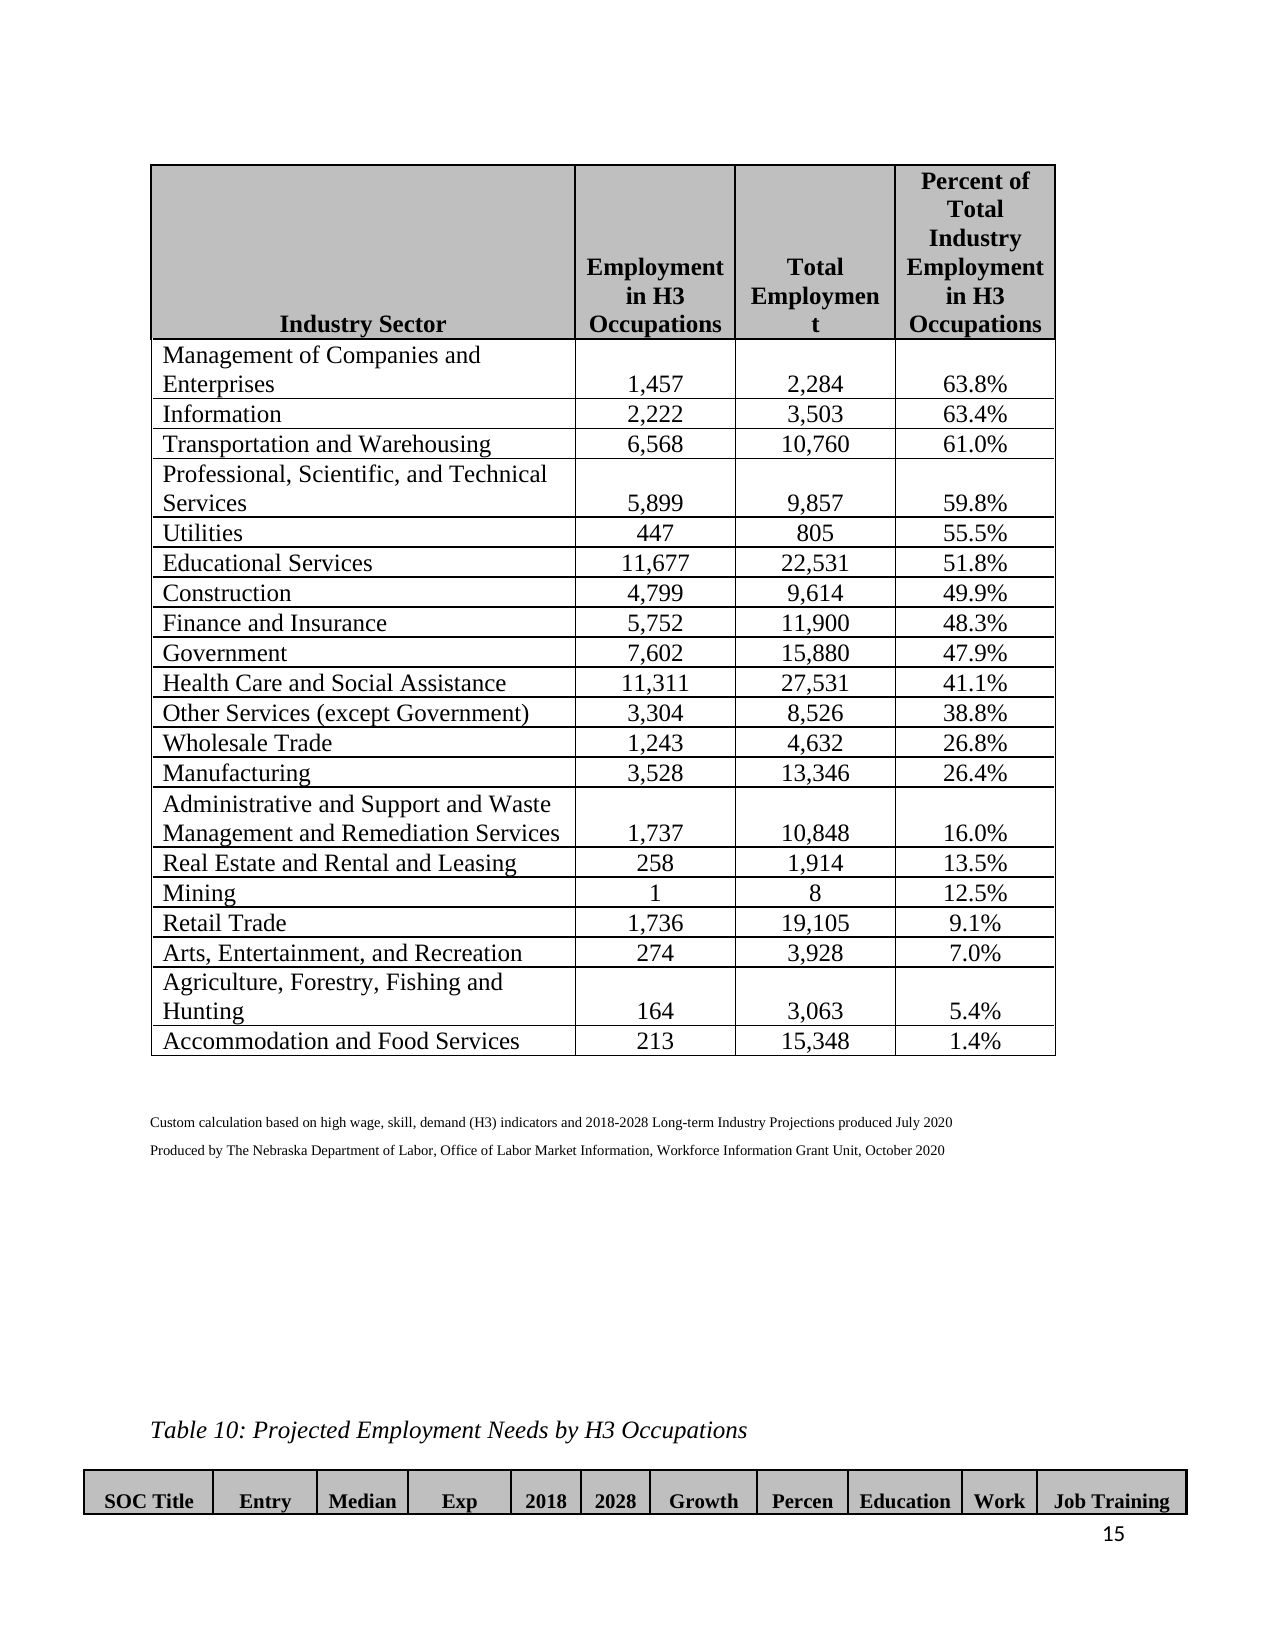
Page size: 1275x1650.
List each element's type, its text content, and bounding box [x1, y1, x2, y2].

table_cell Manufacturing [152, 757, 575, 786]
table_header Education [849, 1471, 961, 1513]
table_cell 22,531 [736, 548, 895, 576]
table_header Employment in H3 Occupations [576, 166, 734, 338]
table_cell 6,568 [576, 429, 735, 458]
table_cell 12.5% [896, 876, 1055, 906]
table_cell Information [152, 399, 575, 428]
table_header Percent Change [758, 1471, 847, 1513]
table_cell 805 [736, 518, 895, 546]
table_header Industry Sector [152, 166, 574, 338]
table_cell 213 [576, 1026, 735, 1055]
table_header Median Annual Wage [318, 1471, 407, 1513]
table_cell 59.8% [896, 458, 1055, 516]
table_cell 2,284 [736, 340, 895, 398]
table_cell 11,677 [576, 548, 735, 576]
table_cell 26.8% [896, 726, 1055, 756]
table_cell 7,602 [576, 638, 735, 666]
text Table 10: Projected Employment Needs by H3 Occupations [150, 1415, 1125, 1443]
table_cell 1,243 [576, 728, 735, 756]
table_cell 8,526 [736, 698, 895, 726]
table_cell 63.8% [896, 340, 1055, 398]
table_cell Accommodation and Food Services [152, 1026, 575, 1055]
table_cell 13,346 [736, 758, 895, 786]
table_cell 5,752 [576, 608, 735, 636]
table_cell 9.1% [896, 906, 1055, 936]
table_cell 1,737 [576, 788, 735, 846]
table_cell 4,632 [736, 728, 895, 756]
table_cell 41.1% [896, 666, 1055, 696]
table_cell 3,528 [576, 758, 735, 786]
table_cell 1,736 [576, 908, 735, 936]
table_cell 5,899 [576, 459, 735, 516]
table_header SOC Title [85, 1471, 212, 1513]
table_cell Government [152, 637, 575, 666]
table_cell 1,914 [736, 848, 895, 876]
table_cell 27,531 [736, 668, 895, 696]
table_cell 3,304 [576, 698, 735, 726]
table_cell Educational Services [152, 547, 575, 576]
table_cell 274 [576, 938, 735, 966]
table_cell 38.8% [896, 696, 1055, 726]
table_cell 1.4% [896, 1025, 1055, 1055]
table_cell 47.9% [896, 636, 1055, 666]
table_cell 10,760 [736, 429, 895, 458]
table_header Job Training [1038, 1471, 1185, 1513]
table_cell Wholesale Trade [152, 727, 575, 756]
table_cell 48.3% [896, 606, 1055, 636]
table_cell 51.8% [896, 546, 1055, 576]
table_cell Transportation and Warehousing [152, 429, 575, 458]
table_cell 3,928 [736, 938, 895, 966]
table_header 2028 Proj Jobs [582, 1471, 649, 1513]
table_cell Management of Companies and Enterprises [152, 339, 575, 398]
table_cell Administrative and Support and Waste Management and Remediation Services [152, 787, 575, 846]
table_cell 164 [576, 968, 735, 1025]
table_cell 9,857 [736, 459, 895, 516]
table_cell Real Estate and Rental and Leasing [152, 847, 575, 876]
table_cell 63.4% [896, 398, 1055, 428]
table_cell 26.4% [896, 756, 1055, 786]
table_cell 9,614 [736, 578, 895, 606]
table_cell 55.5% [896, 516, 1055, 546]
table_cell 15,880 [736, 638, 895, 666]
table_cell Finance and Insurance [152, 607, 575, 636]
table_cell 258 [576, 848, 735, 876]
table_cell Arts, Entertainment, and Recreation [152, 937, 575, 966]
table_header Entry Level Wage [214, 1471, 316, 1513]
table_cell 61.0% [896, 428, 1055, 458]
table_header Work Exp [963, 1471, 1036, 1513]
text Produced by The Nebraska Department of Labor, Office of Labor Market Information, Workforce Information Grant Unit, October 2020 [150, 1142, 1125, 1171]
table_header Exp Wage [409, 1471, 510, 1513]
table_cell 1,457 [576, 340, 735, 398]
table_cell Other Services (except Government) [152, 697, 575, 726]
table_cell 10,848 [736, 788, 895, 846]
table_cell 8 [736, 878, 895, 906]
text Custom calculation based on high wage, skill, demand (H3) indicators and 2018-2028 Long-term Industry Projections produced July 2020 [150, 1113, 1125, 1142]
table_header Percent of Total Industry Employment in H3 Occupations [896, 166, 1054, 338]
table_cell Construction [152, 577, 575, 606]
table_cell 5.4% [896, 966, 1055, 1025]
table_cell 13.5% [896, 846, 1055, 876]
table_cell 11,900 [736, 608, 895, 636]
table_header Growth Openings [651, 1471, 756, 1513]
table_cell 15,348 [736, 1026, 895, 1055]
table_cell Professional, Scientific, and Technical Services [152, 459, 575, 516]
table_header 2018 Est Jobs [512, 1471, 580, 1513]
table_cell 2,222 [576, 399, 735, 428]
table_cell 7.0% [896, 936, 1055, 966]
table_cell 3,063 [736, 968, 895, 1025]
table_cell 4,799 [576, 578, 735, 606]
table_cell 49.9% [896, 576, 1055, 606]
table_header Total Employment [736, 166, 894, 338]
table_cell Health Care and Social Assistance [152, 667, 575, 696]
table_cell 11,311 [576, 668, 735, 696]
table_cell Agriculture, Forestry, Fishing and Hunting [152, 967, 575, 1025]
table_cell 16.0% [896, 786, 1055, 846]
table_cell 447 [576, 518, 735, 546]
table_cell 19,105 [736, 908, 895, 936]
table_cell Mining [152, 877, 575, 906]
table_cell Retail Trade [152, 907, 575, 936]
table_cell 1 [576, 878, 735, 906]
table_cell Utilities [152, 517, 575, 546]
table_cell 3,503 [736, 399, 895, 428]
